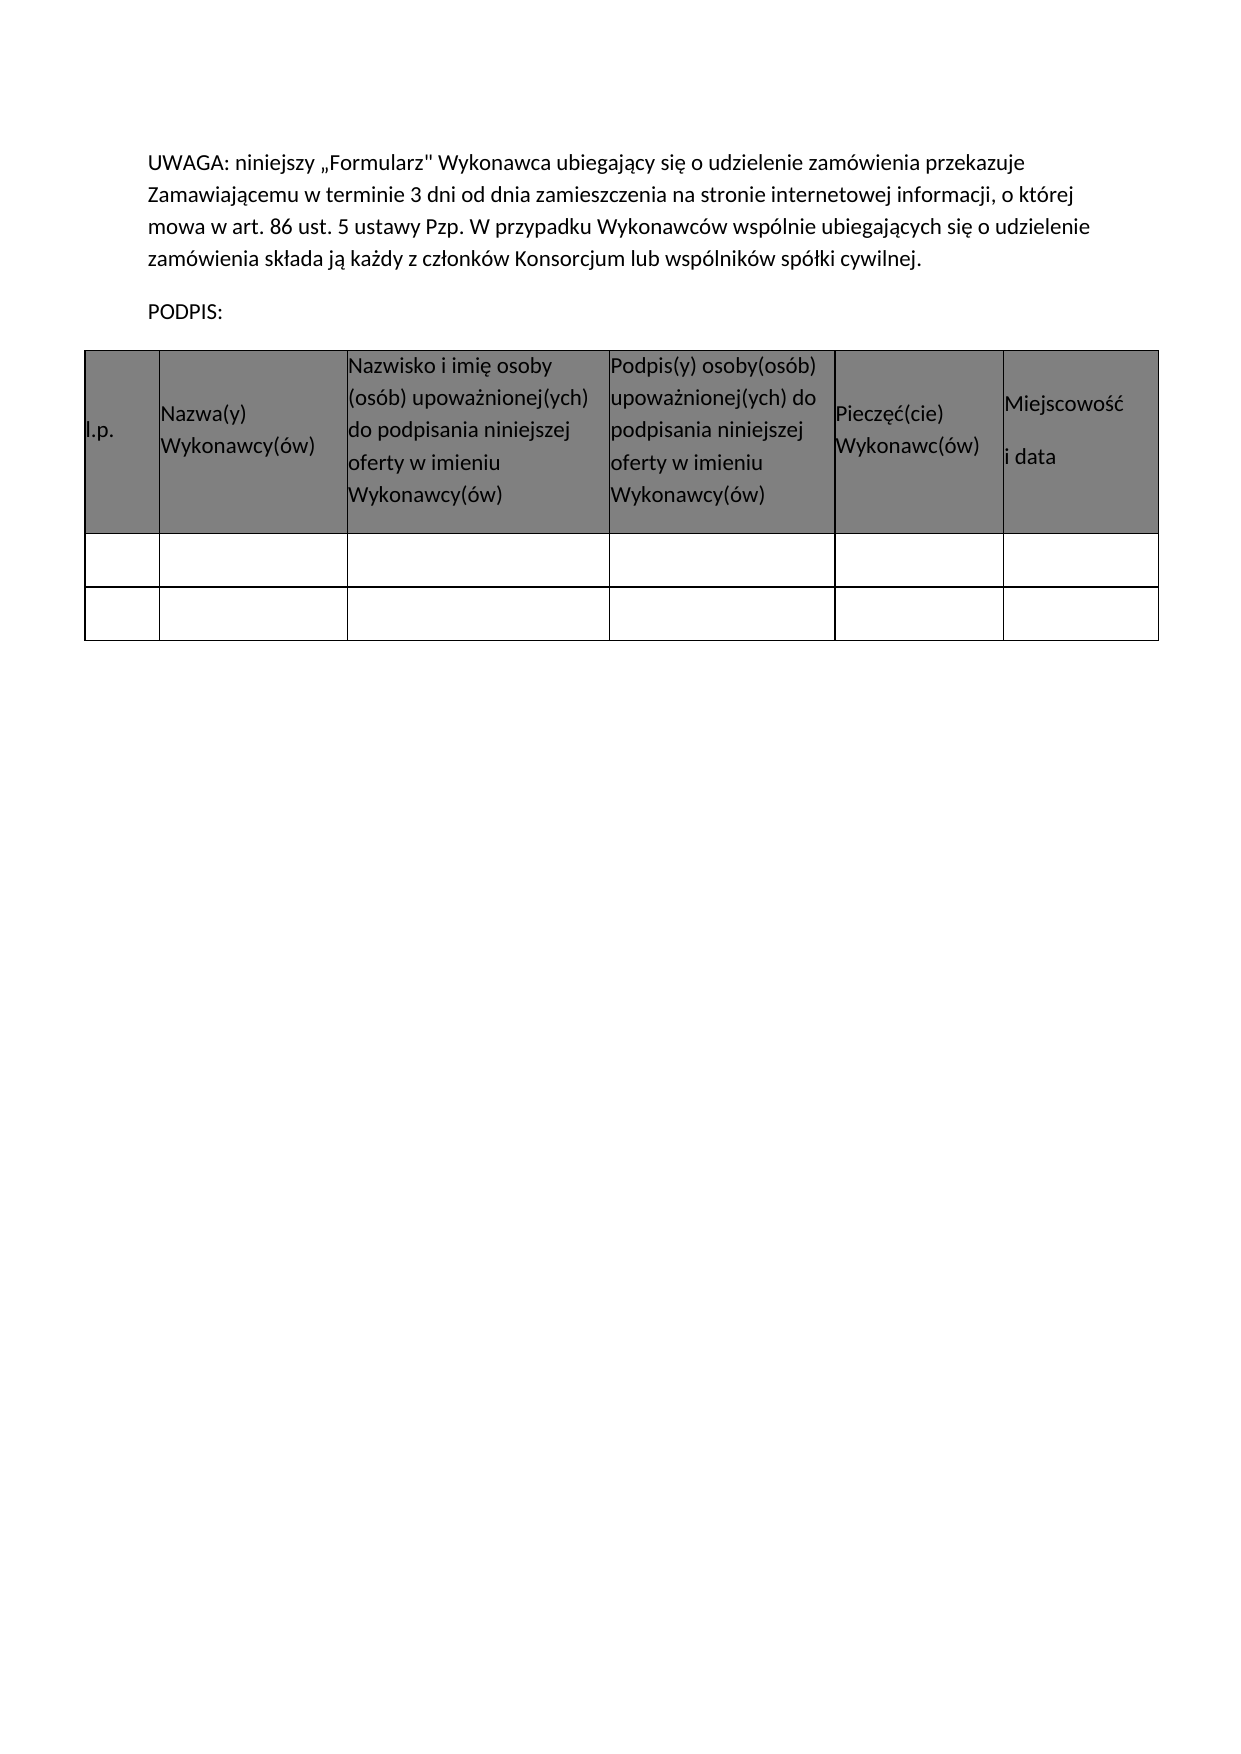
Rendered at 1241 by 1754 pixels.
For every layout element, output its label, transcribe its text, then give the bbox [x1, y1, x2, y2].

table_cell [610, 588, 834, 640]
table_header Pieczęć(cie) Wykonawc(ów) [836, 351, 1003, 533]
table_header Miejscowość i data [1004, 351, 1158, 533]
table_cell [836, 588, 1003, 640]
table_cell [1004, 534, 1158, 586]
table_cell [1004, 588, 1158, 640]
table_header Nazwa(y) Wykonawcy(ów) [160, 351, 347, 533]
table_cell [348, 588, 609, 640]
table_header Nazwisko i imię osoby (osób) upoważnionej(ych) do podpisania niniejszej oferty w imieniu Wykonawcy(ów) [348, 351, 609, 533]
table_cell [348, 534, 609, 586]
table_cell [160, 588, 347, 640]
table_cell [86, 534, 159, 586]
text PODPIS: [148, 297, 1093, 325]
table_cell [836, 534, 1003, 586]
text UWAGA: niniejszy „Formularz" Wykonawca ubiegający się o udzielenie zamówienia przekazuje Zamawiającemu w terminie 3 dni od dnia zamieszczenia na stronie internetowej informacji, o której mowa w art. 86 ust. 5 ustawy Pzp. W przypadku Wykonawców wspólnie ubiegających się o udzielenie zamówienia składa ją każdy z członków Konsorcjum lub wspólników spółki cywilnej. [148, 148, 1093, 272]
table_cell [86, 588, 159, 640]
table_cell [610, 534, 834, 586]
table_header Podpis(y) osoby(osób) upoważnionej(ych) do podpisania niniejszej oferty w imieniu Wykonawcy(ów) [610, 351, 834, 533]
table_cell [160, 534, 347, 586]
table_header l.p. [86, 351, 159, 533]
